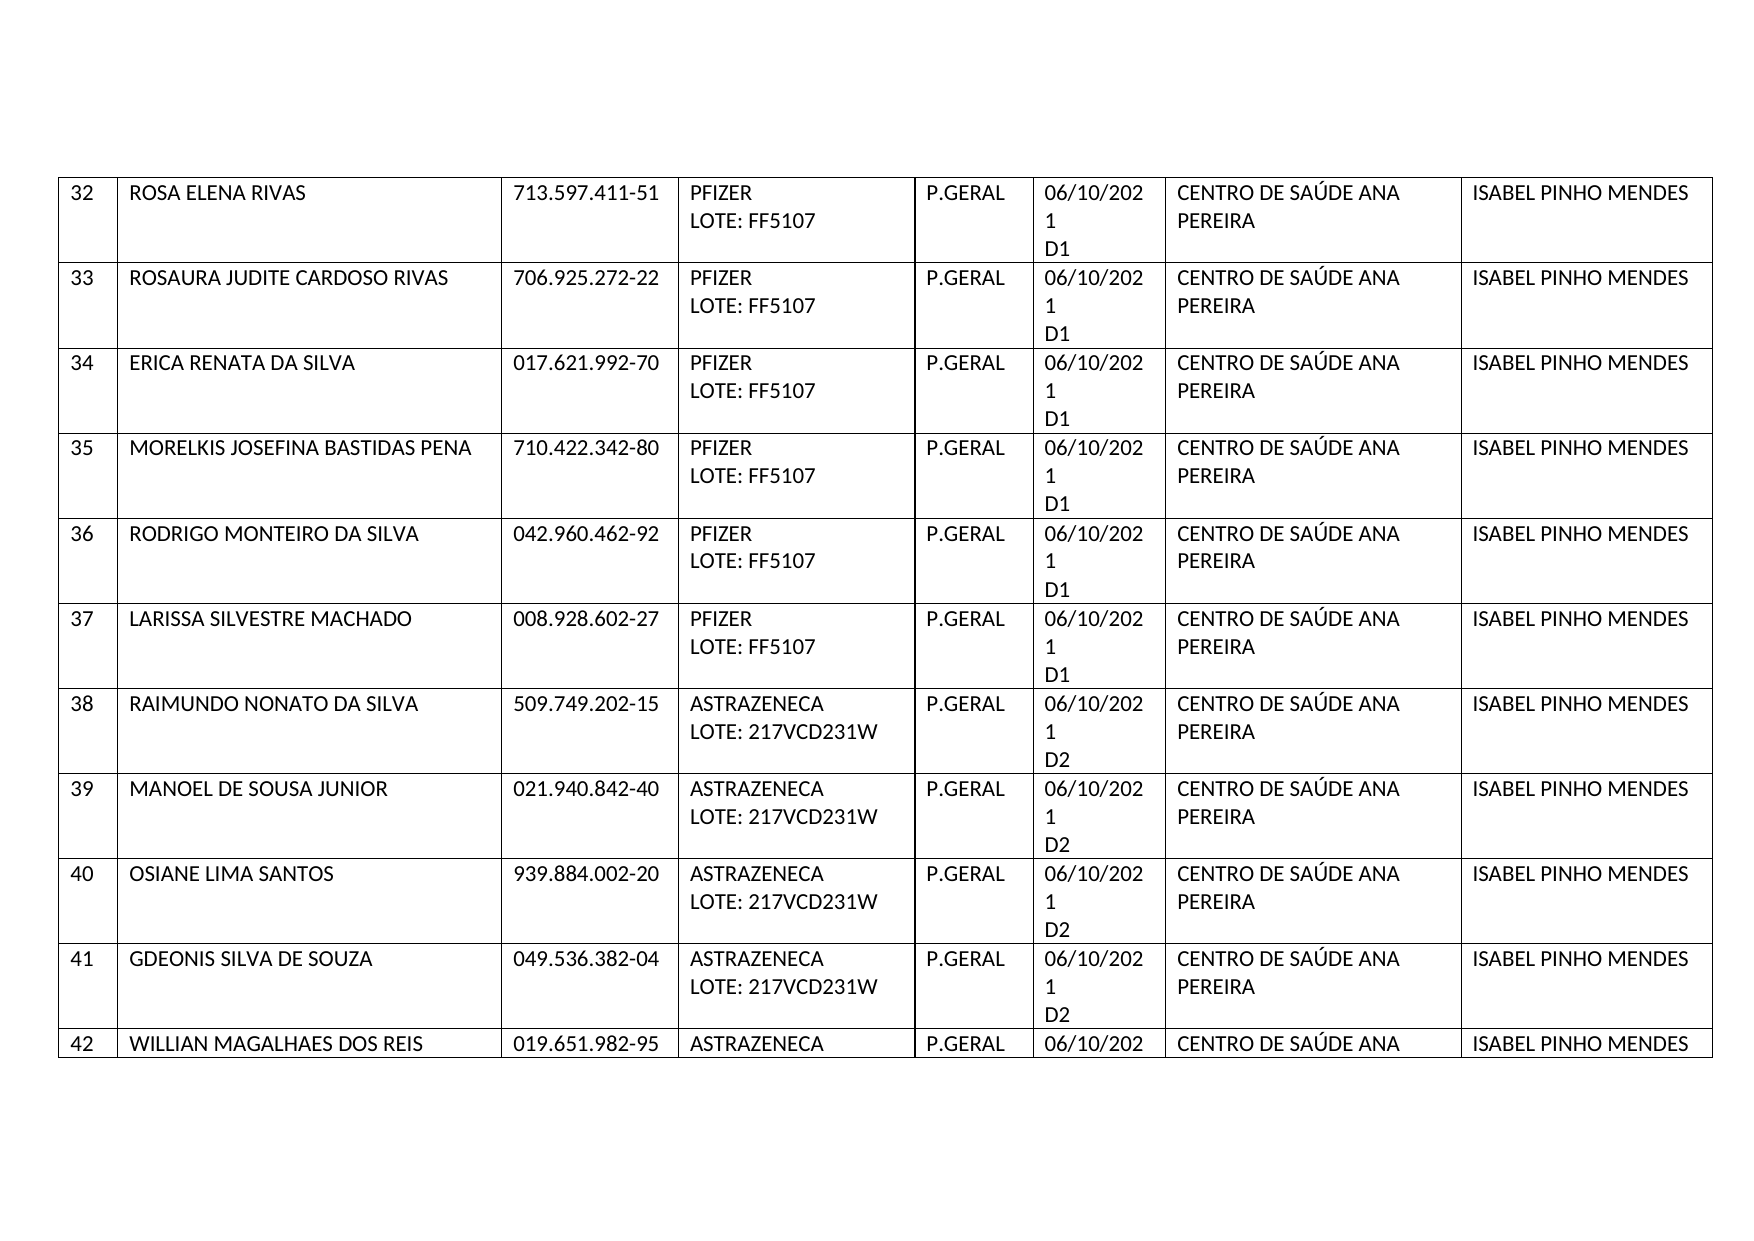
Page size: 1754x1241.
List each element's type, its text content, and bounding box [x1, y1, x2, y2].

table_cell 019.651.982-95 [502, 1029, 678, 1057]
table_cell 017.621.992-70 [502, 349, 678, 432]
table_cell 34 [59, 349, 117, 432]
table_cell 42 [59, 1029, 117, 1057]
table_cell 710.422.342-80 [502, 434, 678, 518]
table_cell ASTRAZENECA LOTE: 217VCD231W [679, 944, 914, 1028]
table_cell ASTRAZENECA LOTE: 217VCD231W [679, 774, 914, 858]
table_cell OSIANE LIMA SANTOS [118, 859, 501, 943]
table_cell ISABEL PINHO MENDES [1462, 263, 1712, 347]
table_cell 06/10/2021 D2 [1034, 859, 1165, 943]
table_cell ASTRAZENECA LOTE: 217VCD231W [679, 689, 914, 773]
table_cell CENTRO DE SAÚDE ANA PEREIRA [1166, 604, 1461, 688]
table_cell 06/10/2021 D1 [1034, 178, 1165, 262]
table_cell PFIZER LOTE: FF5107 [679, 349, 914, 432]
table_cell 06/10/2021 D2 [1034, 1029, 1165, 1057]
table_cell PFIZER LOTE: FF5107 [679, 434, 914, 518]
table_cell 06/10/2021 D2 [1034, 689, 1165, 773]
table_cell PFIZER LOTE: FF5107 [679, 519, 914, 603]
table_cell CENTRO DE SAÚDE ANA PEREIRA [1166, 519, 1461, 603]
table_cell 41 [59, 944, 117, 1028]
table_cell ISABEL PINHO MENDES [1462, 859, 1712, 943]
table_cell 06/10/2021 D1 [1034, 519, 1165, 603]
table_cell PFIZER LOTE: FF5107 [679, 263, 914, 347]
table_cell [1166, 1029, 1461, 1057]
table_cell 713.597.411-51 [502, 178, 678, 262]
table_cell P.GERAL [916, 944, 1033, 1028]
table_cell 509.749.202-15 [502, 689, 678, 773]
table_cell 049.536.382-04 [502, 944, 678, 1028]
table_cell 33 [59, 263, 117, 347]
table_cell ISABEL PINHO MENDES [1462, 519, 1712, 603]
table_cell 37 [59, 604, 117, 688]
table_cell ISABEL PINHO MENDES [1462, 349, 1712, 432]
table_cell P.GERAL [916, 434, 1033, 518]
table_cell PFIZER LOTE: FF5107 [679, 604, 914, 688]
table_cell P.GERAL [916, 774, 1033, 858]
table_cell 35 [59, 434, 117, 518]
table_cell CENTRO DE SAÚDE ANA PEREIRA [1166, 689, 1461, 773]
table_cell PFIZER LOTE: FF5107 [679, 178, 914, 262]
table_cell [679, 1029, 914, 1057]
table_cell ISABEL PINHO MENDES [1462, 178, 1712, 262]
table_cell MANOEL DE SOUSA JUNIOR [118, 774, 501, 858]
table_cell 06/10/2021 D2 [1034, 944, 1165, 1028]
table_cell LARISSA SILVESTRE MACHADO [118, 604, 501, 688]
table_cell CENTRO DE SAÚDE ANA PEREIRA [1166, 774, 1461, 858]
table_cell 36 [59, 519, 117, 603]
table_cell 008.928.602-27 [502, 604, 678, 688]
table_cell 021.940.842-40 [502, 774, 678, 858]
table_cell ROSA ELENA RIVAS [118, 178, 501, 262]
table_cell P.GERAL [916, 604, 1033, 688]
table_cell ISABEL PINHO MENDES [1462, 944, 1712, 1028]
table_cell 06/10/2021 D1 [1034, 263, 1165, 347]
table_cell 939.884.002-20 [502, 859, 678, 943]
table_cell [118, 1029, 501, 1057]
table_cell ERICA RENATA DA SILVA [118, 349, 501, 432]
table_cell CENTRO DE SAÚDE ANA PEREIRA [1166, 263, 1461, 347]
table_cell 042.960.462-92 [502, 519, 678, 603]
table_cell P.GERAL [916, 178, 1033, 262]
table_cell 39 [59, 774, 117, 858]
table_cell RODRIGO MONTEIRO DA SILVA [118, 519, 501, 603]
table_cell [1166, 178, 1461, 262]
table_cell ISABEL PINHO MENDES [1462, 774, 1712, 858]
table_cell 32 [59, 178, 117, 262]
table_cell ISABEL PINHO MENDES [1462, 434, 1712, 518]
table_cell 06/10/2021 D1 [1034, 349, 1165, 432]
table_cell P.GERAL [916, 689, 1033, 773]
table_cell P.GERAL [916, 1029, 1033, 1057]
table_cell P.GERAL [916, 859, 1033, 943]
table_cell 06/10/2021 D1 [1034, 434, 1165, 518]
table_cell ASTRAZENECA LOTE: 217VCD231W [679, 859, 914, 943]
table_cell ROSAURA JUDITE CARDOSO RIVAS [118, 263, 501, 347]
table_cell P.GERAL [916, 519, 1033, 603]
table_cell P.GERAL [916, 263, 1033, 347]
table_cell CENTRO DE SAÚDE ANA PEREIRA [1166, 349, 1461, 432]
table_cell ISABEL PINHO MENDES [1462, 604, 1712, 688]
table_cell ISABEL PINHO MENDES [1462, 689, 1712, 773]
table_cell CENTRO DE SAÚDE ANA PEREIRA [1166, 859, 1461, 943]
table_cell 06/10/2021 D2 [1034, 774, 1165, 858]
table_cell RAIMUNDO NONATO DA SILVA [118, 689, 501, 773]
table_cell 06/10/2021 D1 [1034, 604, 1165, 688]
table_cell CENTRO DE SAÚDE ANA PEREIRA [1166, 434, 1461, 518]
table_cell CENTRO DE SAÚDE ANA PEREIRA [1166, 944, 1461, 1028]
table_cell 706.925.272-22 [502, 263, 678, 347]
table_cell GDEONIS SILVA DE SOUZA [118, 944, 501, 1028]
table_cell ISABEL PINHO MENDES [1462, 1029, 1712, 1057]
table_cell P.GERAL [916, 349, 1033, 432]
table_cell 38 [59, 689, 117, 773]
table_cell MORELKIS JOSEFINA BASTIDAS PENA [118, 434, 501, 518]
table_cell 40 [59, 859, 117, 943]
